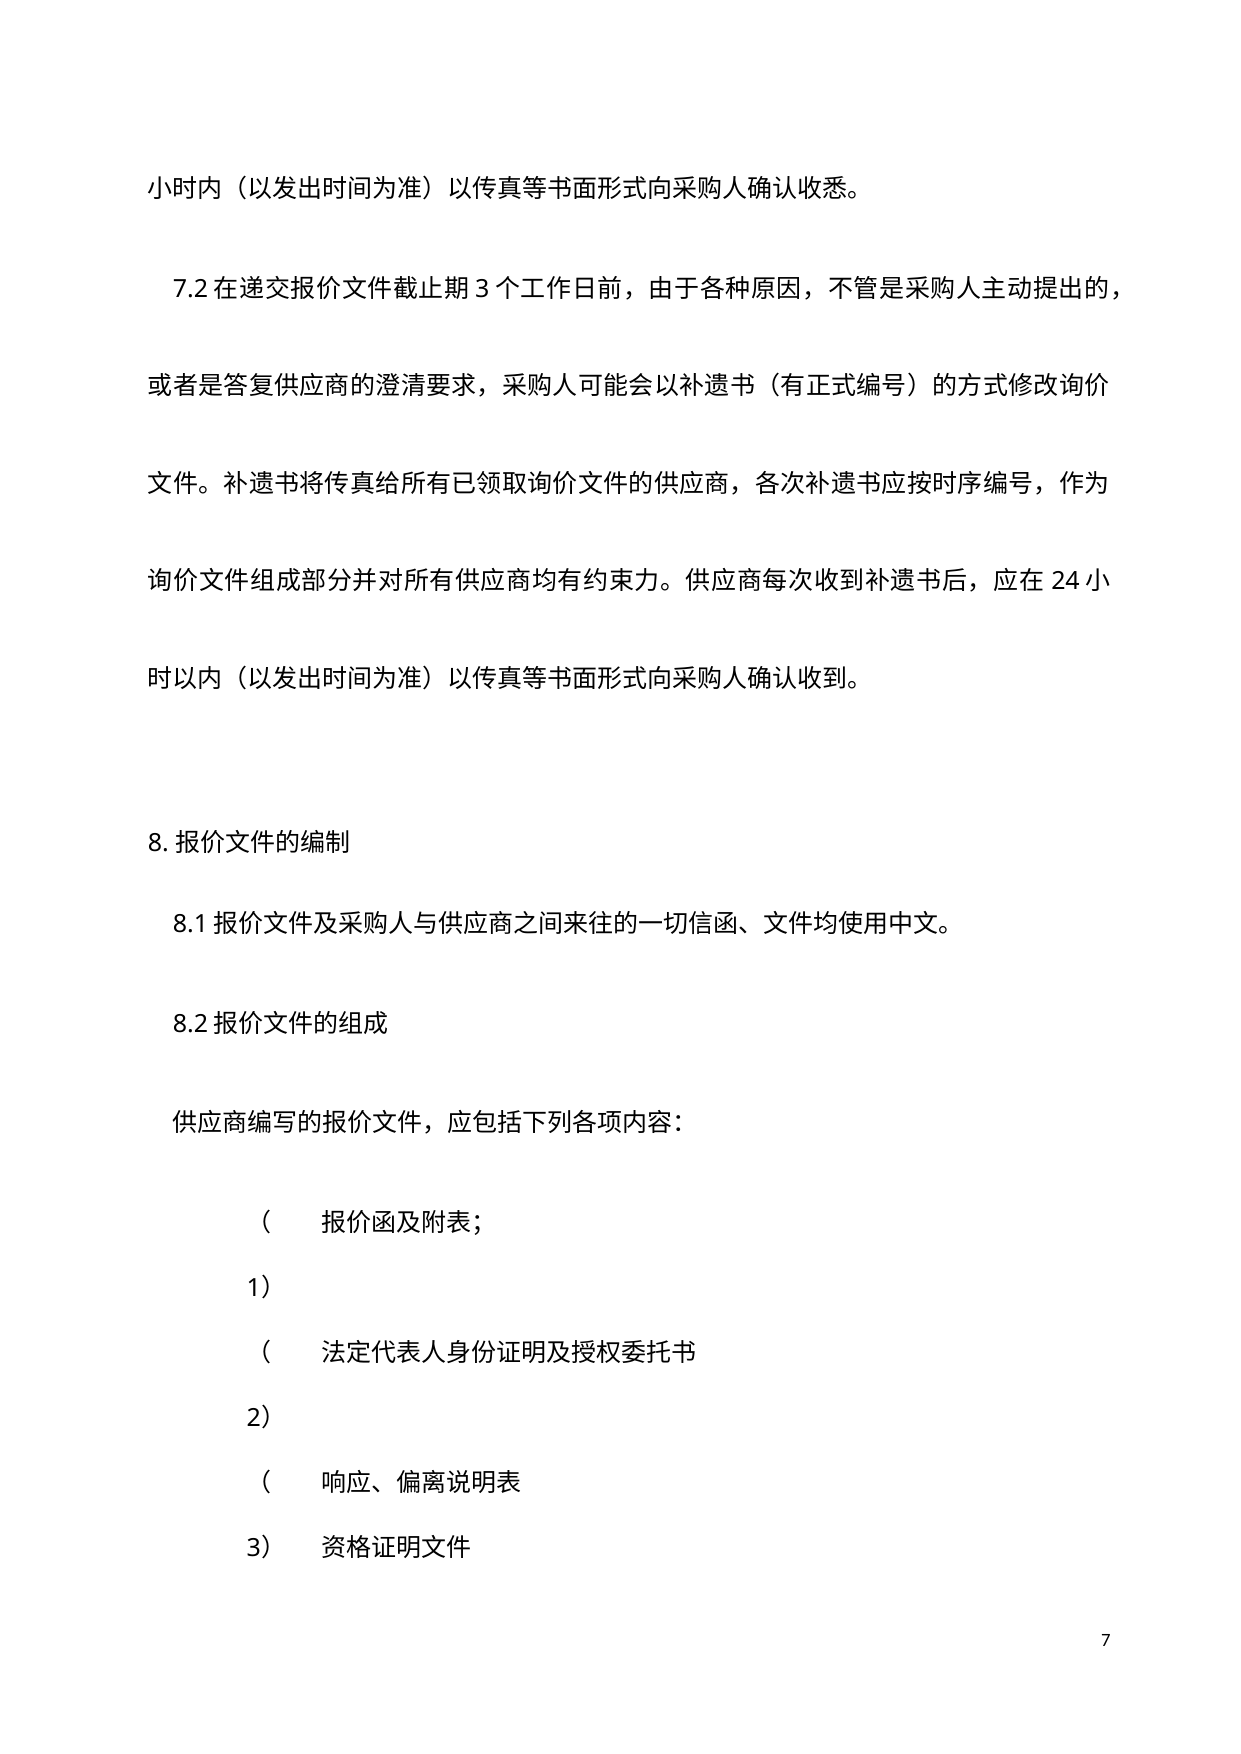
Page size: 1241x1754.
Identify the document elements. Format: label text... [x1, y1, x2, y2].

table_header 报价函及附表； [310, 1188, 1069, 1318]
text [148, 154, 1110, 219]
table_cell 响应、偏离说明表 资格证明文件 [310, 1448, 1069, 1578]
text 8. 报价文件的编制 [148, 808, 1110, 873]
table_header （1） [235, 1188, 310, 1318]
table_cell （3） （4） [235, 1448, 310, 1578]
text 8.2报价文件的组成 [148, 989, 1110, 1054]
table_cell （2） [235, 1318, 310, 1448]
text 8.1报价文件及采购人与供应商之间来往的一切信函、文件均使用中文。 [148, 889, 1110, 954]
text 供应商编写的报价文件，应包括下列各项内容： [148, 1088, 1110, 1153]
table_cell 法定代表人身份证明及授权委托书 [310, 1318, 1069, 1448]
text 7.2在递交报价文件截止期3个工作日前，由于各种原因，不管是采购人主动提出的，或者是答复供应商的澄清要求，采购人可能会以补遗书（有正式编号）的方式修改询价文件。补遗书将传真给所有已领取询价文件的供应商，各次补遗书应按时序编号，作为询价文件组成部分并对所有供应商均有约束力。供应商每次收到补遗书后，应在24小时以内（以发出时间为准）以传真等书面形式向采购人确认收到。 [148, 254, 1110, 709]
